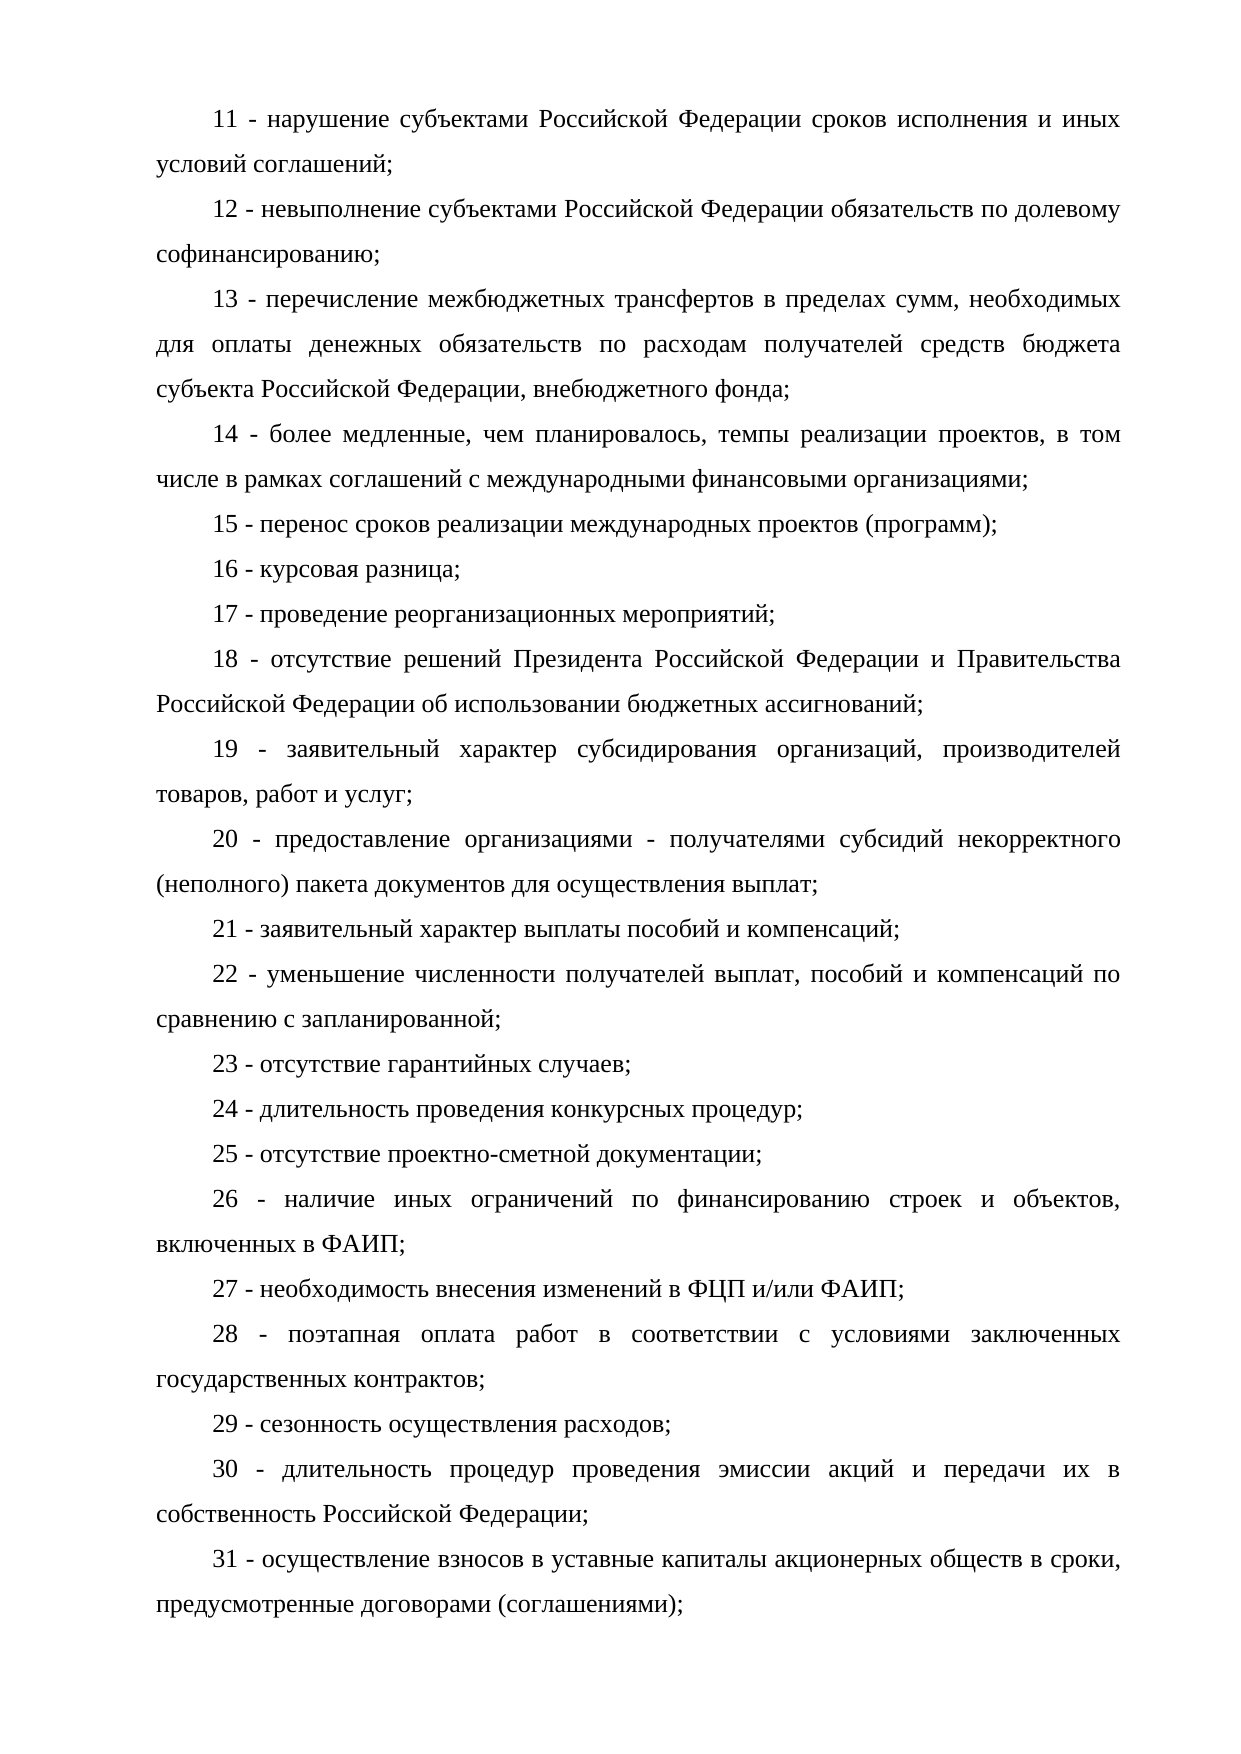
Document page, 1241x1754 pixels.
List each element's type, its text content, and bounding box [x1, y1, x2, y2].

text 29 - сезонность осуществления расходов; [156, 1408, 1122, 1438]
text 15 - перенос сроков реализации международных проектов (программ); [156, 508, 1122, 538]
text 21 - заявительный характер выплаты пособий и компенсаций; [156, 913, 1122, 943]
text 11 - нарушение субъектами Российской Федерации сроков исполнения и иных условий соглашений; [156, 103, 1122, 178]
text 12 - невыполнение субъектами Российской Федерации обязательств по долевому софинансированию; [156, 193, 1122, 268]
text 20 - предоставление организациями - получателями субсидий некорректного (неполного) пакета документов для осуществления выплат; [156, 823, 1122, 898]
text 24 - длительность проведения конкурсных процедур; [156, 1093, 1122, 1123]
text 19 - заявительный характер субсидирования организаций, производителей товаров, работ и услуг; [156, 733, 1122, 808]
text 30 - длительность процедур проведения эмиссии акций и передачи их в собственность Российской Федерации; [156, 1453, 1122, 1528]
text 22 - уменьшение численности получателей выплат, пособий и компенсаций по сравнению с запланированной; [156, 958, 1122, 1033]
text 18 - отсутствие решений Президента Российской Федерации и Правительства Российской Федерации об использовании бюджетных ассигнований; [156, 643, 1122, 718]
text 27 - необходимость внесения изменений в ФЦП и/или ФАИП; [156, 1273, 1122, 1303]
text 25 - отсутствие проектно-сметной документации; [156, 1138, 1122, 1168]
text 13 - перечисление межбюджетных трансфертов в пределах сумм, необходимых для оплаты денежных обязательств по расходам получателей средств бюджета субъекта Российской Федерации, внебюджетного фонда; [156, 283, 1122, 403]
text 14 - более медленные, чем планировалось, темпы реализации проектов, в том числе в рамках соглашений с международными финансовыми организациями; [156, 418, 1122, 493]
text 17 - проведение реорганизационных мероприятий; [156, 598, 1122, 628]
text 23 - отсутствие гарантийных случаев; [156, 1048, 1122, 1078]
text 26 - наличие иных ограничений по финансированию строек и объектов, включенных в ФАИП; [156, 1183, 1122, 1258]
text 31 - осуществление взносов в уставные капиталы акционерных обществ в сроки, предусмотренные договорами (соглашениями); [156, 1543, 1122, 1618]
text 16 - курсовая разница; [156, 553, 1122, 583]
text 28 - поэтапная оплата работ в соответствии с условиями заключенных государственных контрактов; [156, 1318, 1122, 1393]
